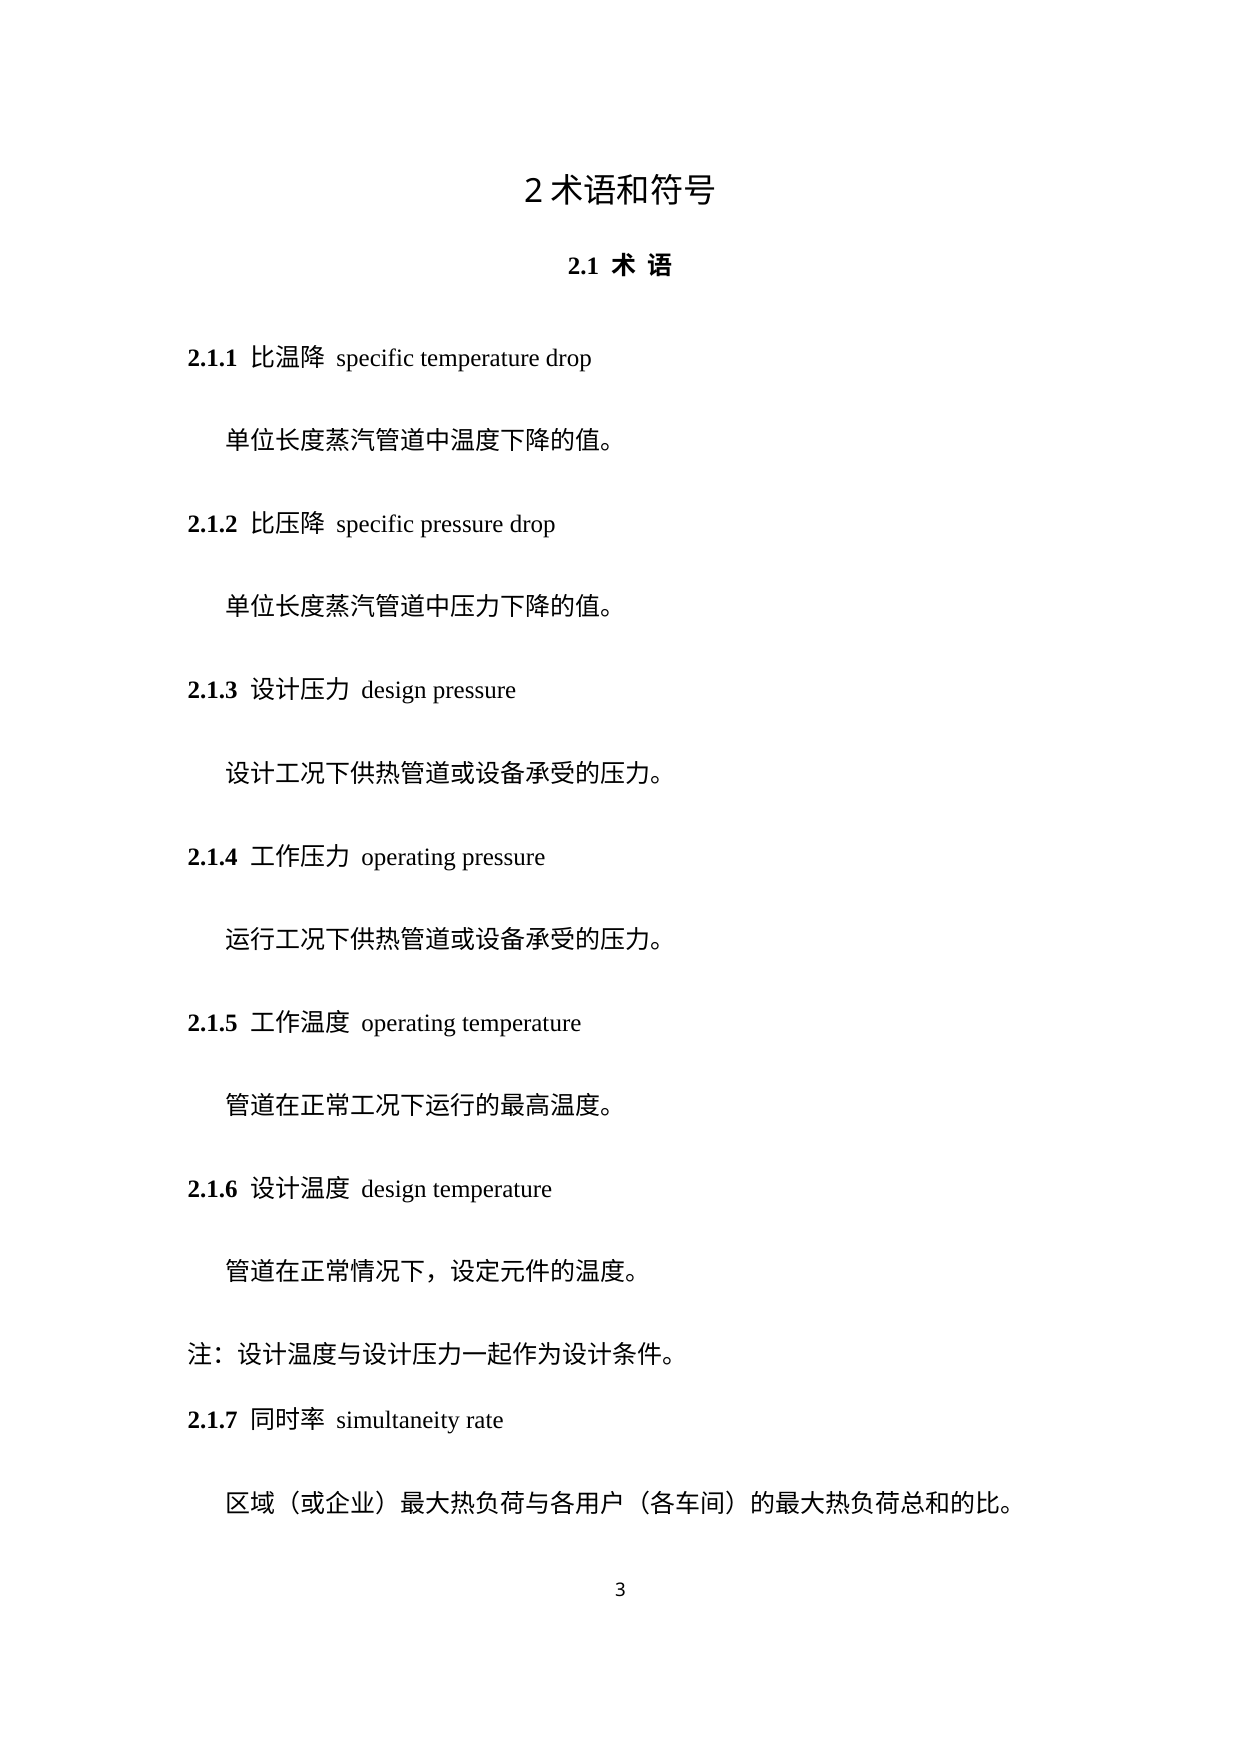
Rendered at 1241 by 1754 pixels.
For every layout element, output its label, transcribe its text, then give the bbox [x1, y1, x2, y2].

text 区域（或企业）最大热负荷与各用户（各车间）的最大热负荷总和的比。 [187, 1469, 1053, 1534]
text 2.1.3 设计压力 design pressure [187, 656, 1053, 721]
text 运行工况下供热管道或设备承受的压力。 [187, 905, 1053, 970]
text 设计工况下供热管道或设备承受的压力。 [187, 739, 1053, 804]
text 2.1.6 设计温度 design temperature [187, 1154, 1053, 1219]
text 管道在正常情况下，设定元件的温度。 [187, 1237, 1053, 1302]
subtitle 2.1 术 语 [187, 245, 1053, 281]
text 2.1.4 工作压力 operating pressure [187, 822, 1053, 887]
text 单位长度蒸汽管道中温度下降的值。 [187, 406, 1053, 471]
text 2.1.1 比温降 specific temperature drop [187, 323, 1053, 388]
text 单位长度蒸汽管道中压力下降的值。 [187, 572, 1053, 637]
text 2.1.5 工作温度 operating temperature [187, 988, 1053, 1053]
text 2.1.2 比压降 specific pressure drop [187, 489, 1053, 554]
text 注：设计温度与设计压力一起作为设计条件。 [187, 1321, 1053, 1386]
text 2.1.7 同时率 simultaneity rate [187, 1386, 1053, 1451]
text 管道在正常工况下运行的最高温度。 [187, 1071, 1053, 1136]
subtitle 2术语和符号 [187, 164, 1053, 213]
